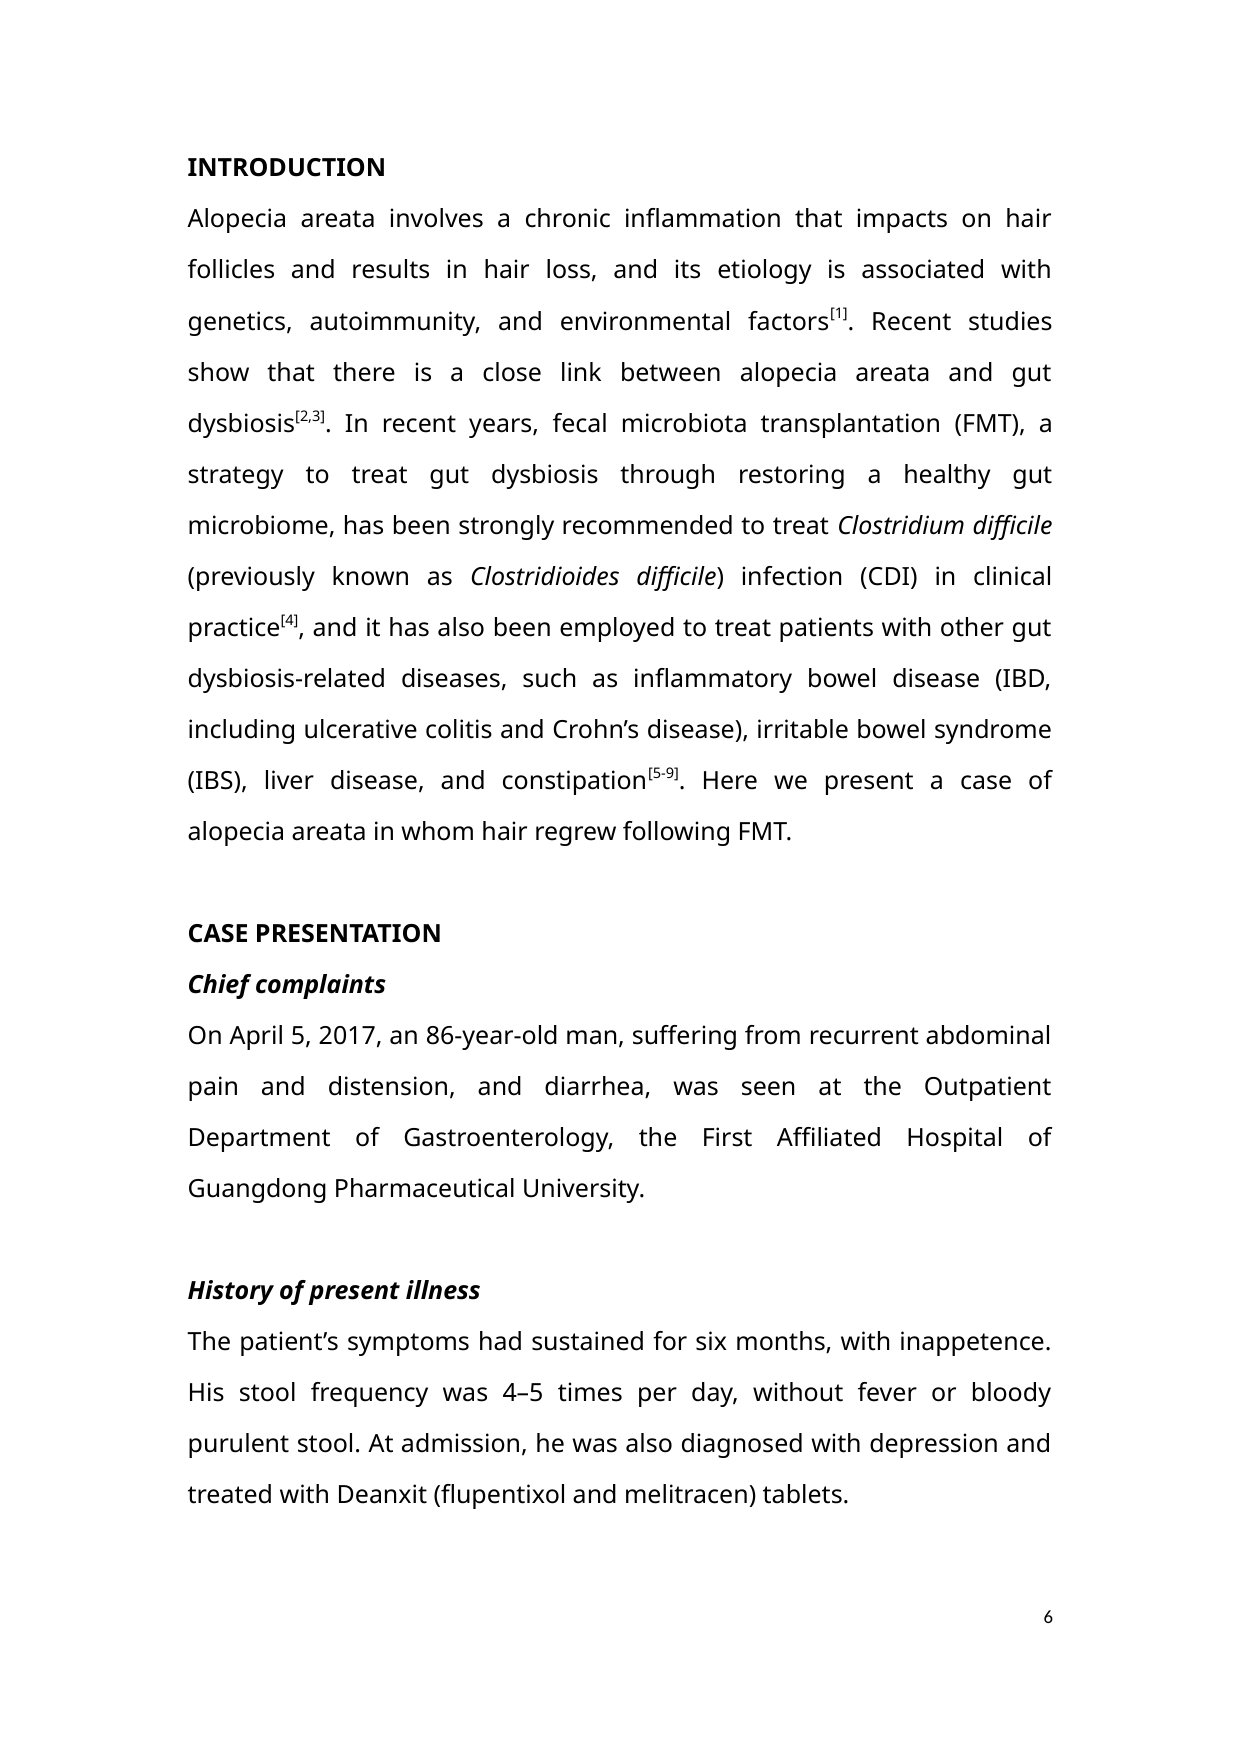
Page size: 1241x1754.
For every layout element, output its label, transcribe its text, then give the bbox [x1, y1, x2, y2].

text CASE PRESENTATION [187, 916, 1053, 950]
text Chief complaints [187, 967, 1053, 1001]
text Alopecia areata involves a chronic inflammation that impacts on hair follicles and results in hair loss, and its etiology is associated with genetics, autoimmunity, and environmental factors[1]. Recent studies show that there is a close link between alopecia areata and gut dysbiosis[2,3]. In recent years, fecal microbiota transplantation (FMT), a strategy to treat gut dysbiosis through restoring a healthy gut microbiome, has been strongly recommended to treat Clostridium difficile (previously known as Clostridioides difficile) infection (CDI) in clinical practice[4], and it has also been employed to treat patients with other gut dysbiosis-related diseases, such as inflammatory bowel disease (IBD, including ulcerative colitis and Crohn’s disease), irritable bowel syndrome (IBS), liver disease, and constipation[5-9]. Here we present a case of alopecia areata in whom hair regrew following FMT. [187, 201, 1053, 848]
text The patient’s symptoms had sustained for six months, with inappetence. His stool frequency was 4–5 times per day, without fever or bloody purulent stool. At admission, he was also diagnosed with depression and treated with Deanxit (flupentixol and melitracen) tablets. [187, 1324, 1053, 1511]
text INTRODUCTION [187, 150, 1053, 184]
text History of present illness [187, 1273, 1053, 1307]
text On April 5, 2017, an 86-year-old man, suffering from recurrent abdominal pain and distension, and diarrhea, was seen at the Outpatient Department of Gastroenterology, the First Affiliated Hospital of Guangdong Pharmaceutical University. [187, 1018, 1053, 1205]
